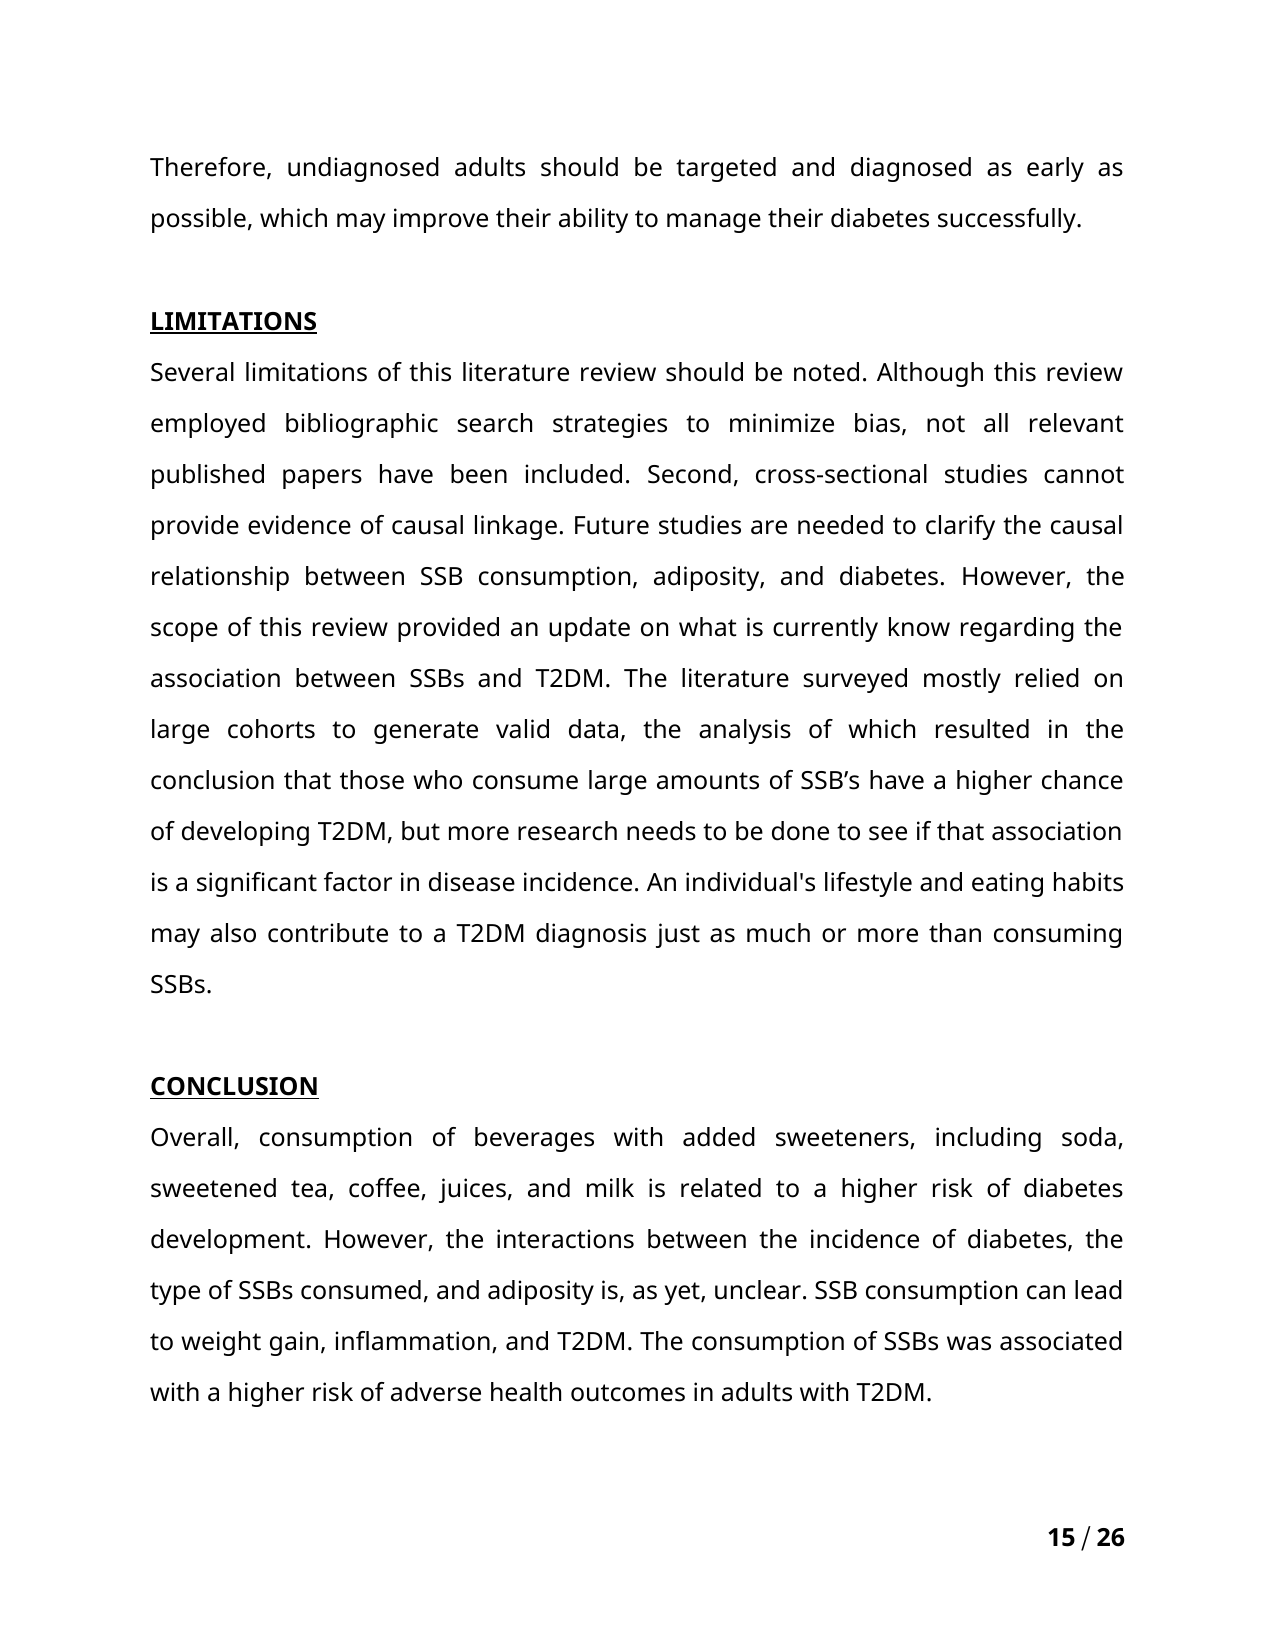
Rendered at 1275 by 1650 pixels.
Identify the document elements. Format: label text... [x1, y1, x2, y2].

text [150, 150, 1125, 235]
text Overall, consumption of beverages with added sweeteners, including soda, sweetened tea, coffee, juices, and milk is related to a higher risk of diabetes development. However, the interactions between the incidence of diabetes, the type of SSBs consumed, and adiposity is, as yet, unclear. SSB consumption can lead to weight gain, inflammation, and T2DM. The consumption of SSBs was associated with a higher risk of adverse health outcomes in adults with T2DM. [150, 1120, 1125, 1409]
text CONCLUSION [150, 1069, 1125, 1103]
text LIMITATIONS [150, 303, 1125, 337]
text Several limitations of this literature review should be noted. Although this review employed bibliographic search strategies to minimize bias, not all relevant published papers have been included. Second, cross-sectional studies cannot provide evidence of causal linkage. Future studies are needed to clarify the causal relationship between SSB consumption, adiposity, and diabetes. However, the scope of this review provided an update on what is currently know regarding the association between SSBs and T2DM. The literature surveyed mostly relied on large cohorts to generate valid data, the analysis of which resulted in the conclusion that those who consume large amounts of SSB’s have a higher chance of developing T2DM, but more research needs to be done to see if that association is a significant factor in disease incidence. An individual's lifestyle and eating habits may also contribute to a T2DM diagnosis just as much or more than consuming SSBs. [150, 541, 1125, 1001]
text Several limitations of this literature review should be noted. Although this review employed bibliographic search strategies to minimize bias, not all relevant published papers have been included. Second, cross-sectional studies cannot provide evidence of causal linkage. Future studies are needed to clarify the causal relationship between SSB consumption, adiposity, and diabetes. However, the scope of this review provided an update on what is currently know regarding the association between SSBs and T2DM. The literature surveyed mostly relied on large cohorts to generate valid data, the analysis of which resulted in the conclusion that those who consume large amounts of SSB’s have a higher chance of developing T2DM, but more research needs to be done to see if that association is a significant factor in disease incidence. An individual's lifestyle and eating habits may also contribute to a T2DM diagnosis just as much or more than consuming SSBs. [150, 354, 1125, 507]
